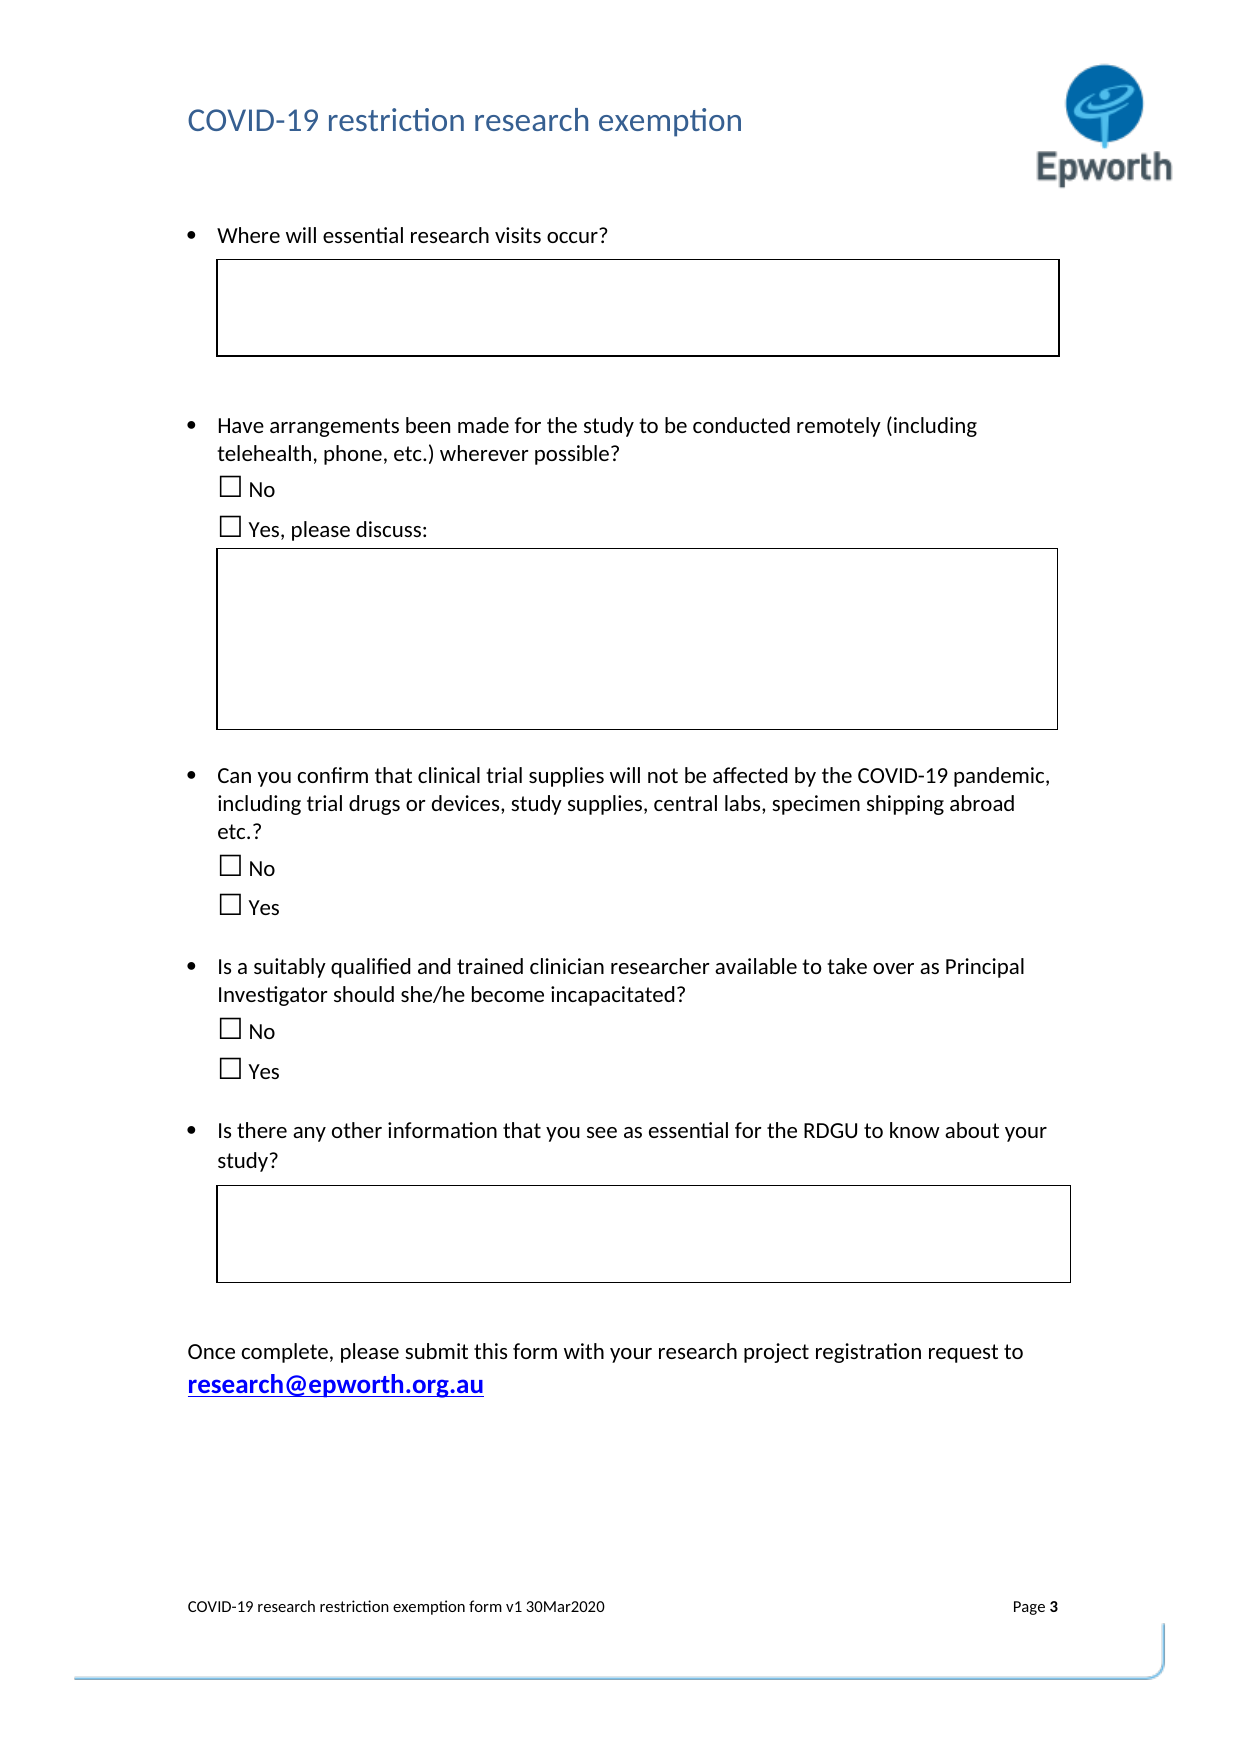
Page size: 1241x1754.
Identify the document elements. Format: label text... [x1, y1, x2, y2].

text Yes, please discuss: [217, 506, 1053, 546]
text No [217, 467, 1053, 506]
list Can you confirm that clinical trial supplies will not be affected by the COVID-19 pandemic, including trial drugs or devices, study supplies, central labs, specimen shipping abroad etc.? [187, 761, 1053, 845]
text No [217, 1008, 1053, 1048]
list Is a suitably qualified and trained clinician researcher available to take over as Principal Investigator should she/he become incapacitated? [187, 952, 1053, 1008]
list Have arrangements been made for the study to be conducted remotely (including telehealth, phone, etc.) wherever possible? [187, 411, 1053, 467]
list Where will essential research visits occur? [187, 222, 1053, 249]
list Is there any other information that you see as essential for the RDGU to know about your study? [187, 1116, 1053, 1174]
text Yes [217, 885, 1053, 924]
subtitle Once complete, please submit this form with your research project registration request to research@epworth.org.au [187, 1337, 1053, 1401]
text Yes [217, 1048, 1053, 1088]
text No [217, 845, 1053, 885]
